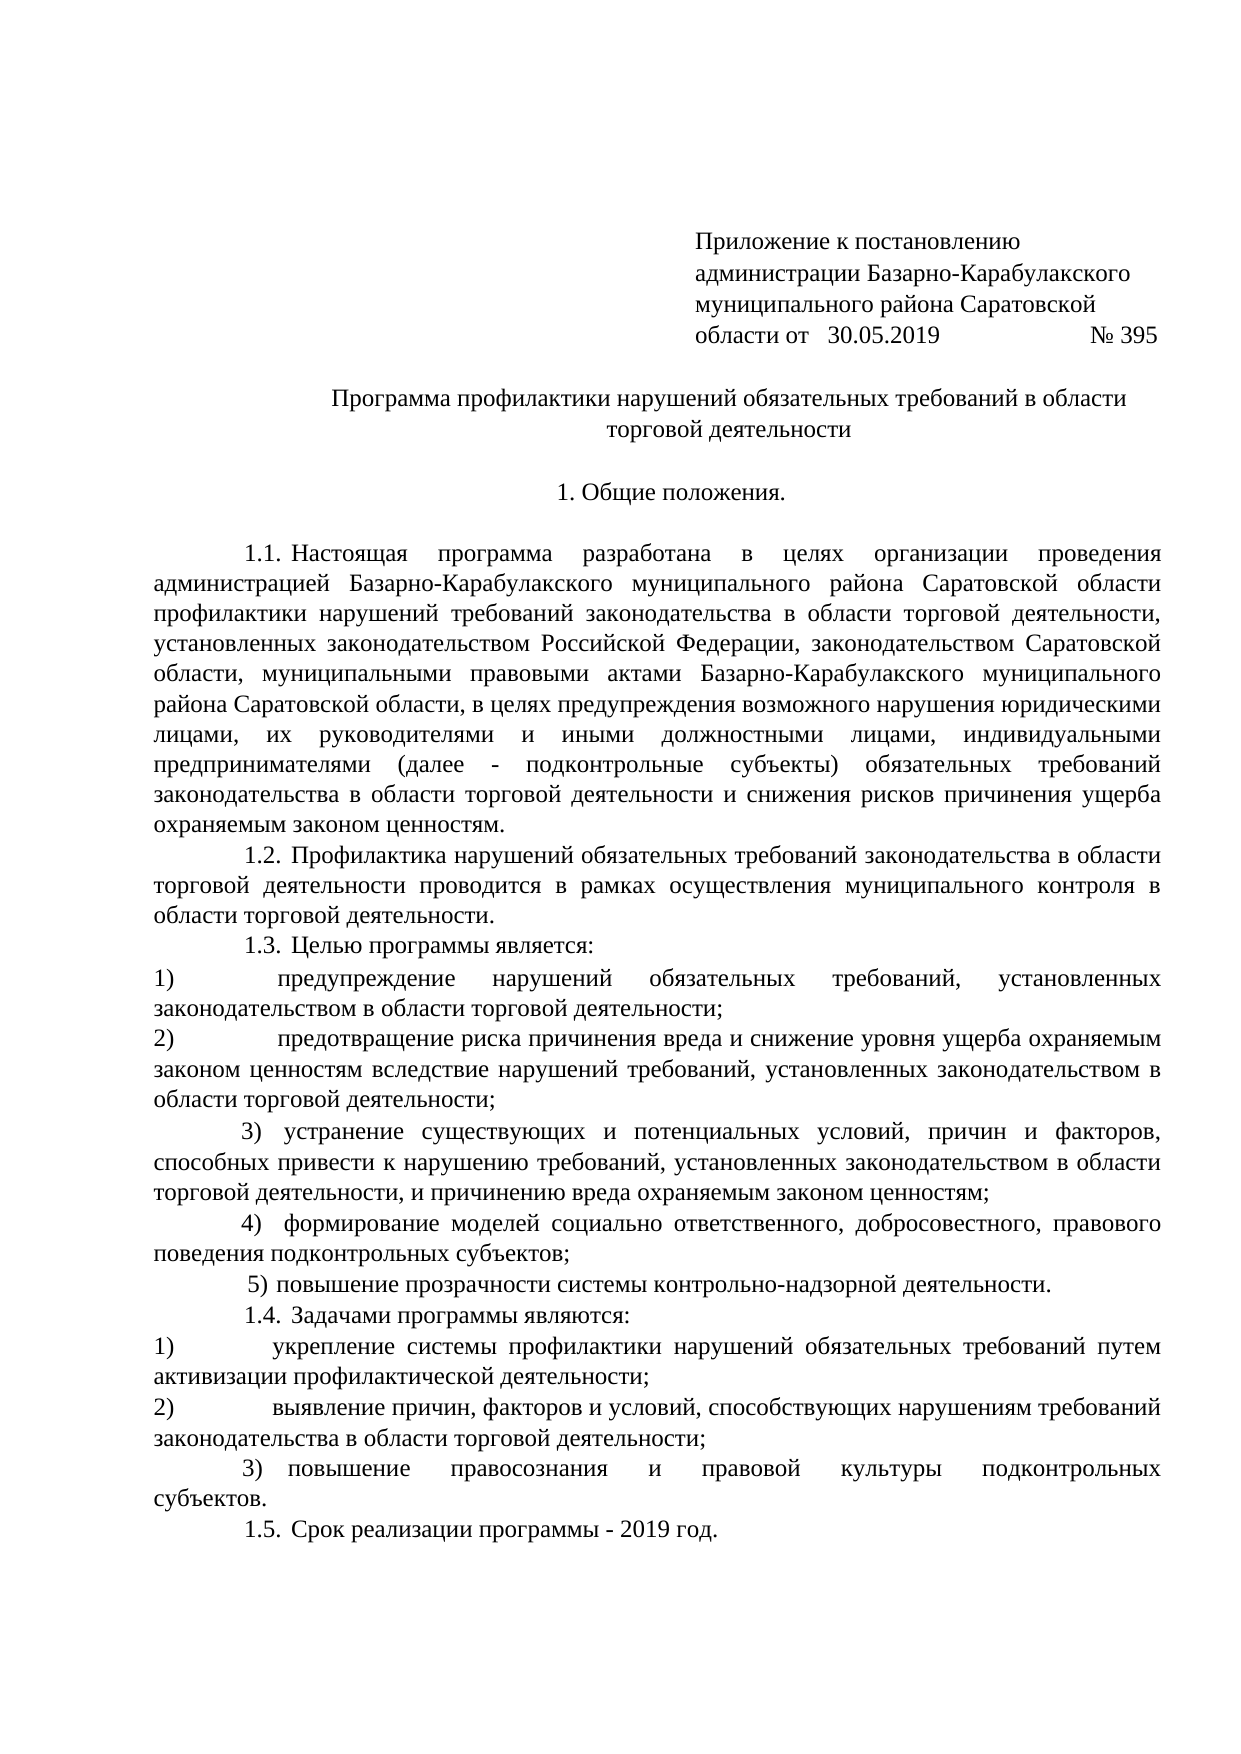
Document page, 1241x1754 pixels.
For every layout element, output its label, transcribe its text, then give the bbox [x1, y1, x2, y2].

list Настоящая программа разработана в целях организации проведения администрацией Базарно-Карабулакского муниципального района Саратовской области профилактики нарушений требований законодательства в области торговой деятельности, установленных законодательством Российской Федерации, законодательством Саратовской области, муниципальными правовыми актами Базарно-Карабулакского муниципального района Саратовской области, в целях предупреждения возможного нарушения юридическими лицами, их руководителями и иными должностными лицами, индивидуальными предпринимателями (далее - подконтрольные субъекты) обязательных требований законодательства в области торговой деятельности и снижения рисков причинения ущерба охраняемым законом ценностям. [153, 537, 1162, 839]
list укрепление системы профилактики нарушений обязательных требований путем активизации профилактической деятельности; [153, 1330, 1162, 1391]
list предупреждение нарушений обязательных требований, установленных законодательством в области торговой деятельности; [153, 962, 1162, 1023]
text Приложение к постановлению администрации Базарно-Карабулакского муниципального района Саратовской области от 30.05.2019 № 395 [695, 225, 1162, 350]
text 1.5. Срок реализации программы - 2019 год. [244, 1513, 1162, 1544]
text 1.4. Задачами программы являются: [244, 1299, 1162, 1329]
list выявление причин, факторов и условий, способствующих нарушениям требований законодательства в области торговой деятельности; [153, 1392, 1162, 1452]
list Целью программы является: [244, 929, 1162, 960]
text 5) повышение прозрачности системы контрольно-надзорной деятельности. [247, 1269, 1162, 1299]
list устранение существующих и потенциальных условий, причин и факторов, способных привести к нарушению требований, установленных законодательством в области торговой деятельности, и причинению вреда охраняемым законом ценностям; [153, 1116, 1162, 1206]
text 3) повышение правосознания и правовой культуры подконтрольных субъектов. [153, 1452, 1162, 1512]
list формирование моделей социально ответственного, добросовестного, правового поведения подконтрольных субъектов; [153, 1207, 1162, 1268]
text Программа профилактики нарушений обязательных требований в области торговой деятельности [296, 381, 1162, 443]
text 1. Общие положения. [180, 477, 1162, 506]
list Профилактика нарушений обязательных требований законодательства в области торговой деятельности проводится в рамках осуществления муниципального контроля в области торговой деятельности. [153, 839, 1162, 929]
list предотвращение риска причинения вреда и снижение уровня ущерба охраняемым законом ценностям вследствие нарушений требований, установленных законодательством в области торговой деятельности; [153, 1023, 1162, 1113]
